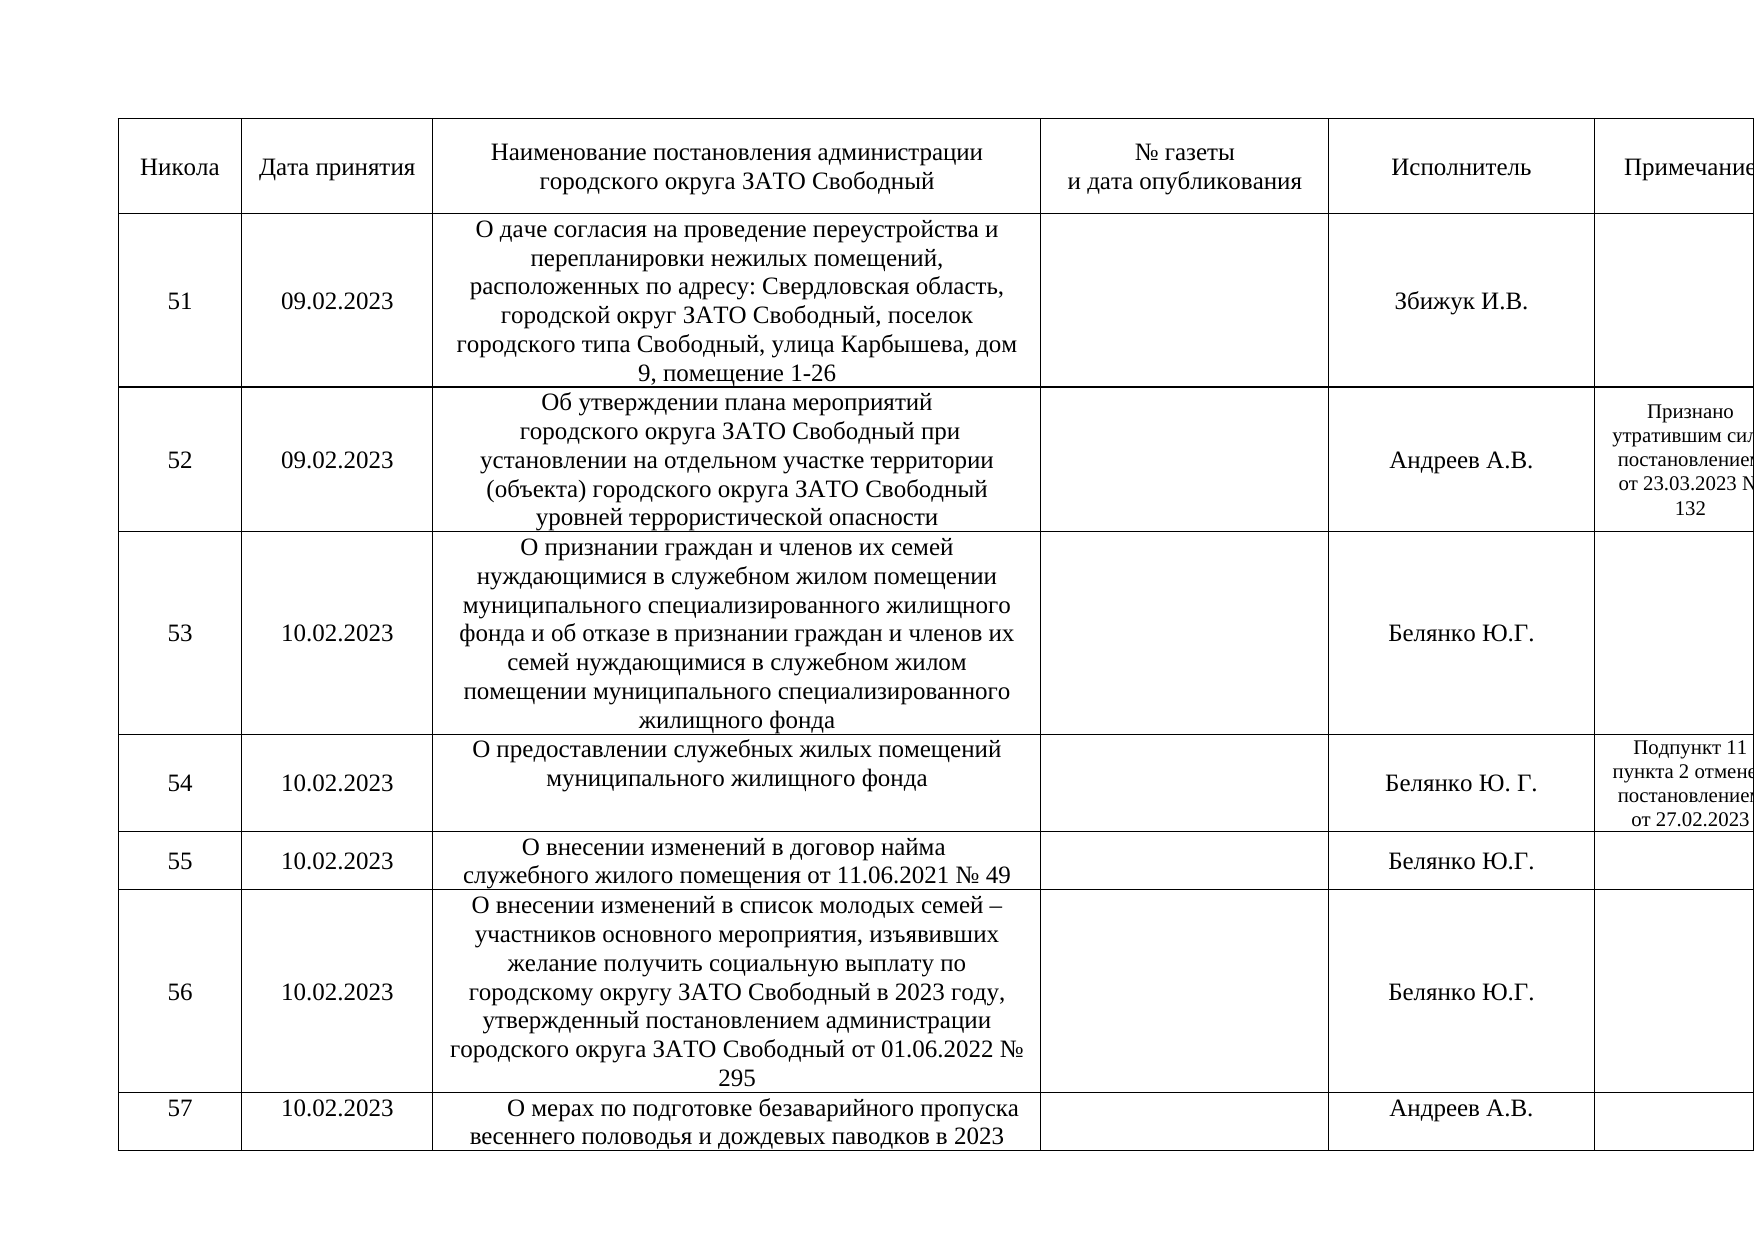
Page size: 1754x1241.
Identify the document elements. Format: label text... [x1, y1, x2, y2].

table_cell 10.02.2023 [242, 890, 432, 1092]
table_header Дата принятия [242, 119, 432, 213]
table_cell [1041, 1093, 1328, 1150]
table_cell Белянко Ю.Г. [1329, 890, 1594, 1092]
table_cell Об утверждении плана мероприятий городского округа ЗАТО Свободный при установлении на отдельном участке территории (объекта) городского округа ЗАТО Свободный уровней террористической опасности [433, 388, 1040, 531]
table_cell 53 [119, 532, 241, 733]
table_cell [1041, 388, 1328, 531]
table_cell О предоставлении служебных жилых помещений муниципального жилищного фонда [433, 735, 1040, 831]
table_cell 10.02.2023 [242, 532, 432, 733]
table_cell Признано утратившим силу постановлением от 23.03.2023 № 132 [1595, 388, 1753, 531]
table_cell 55 [119, 832, 241, 889]
table_cell Андреев А.В. [1329, 388, 1594, 531]
table_cell 54 [119, 735, 241, 831]
table_cell О даче согласия на проведение переустройства и перепланировки нежилых помещений, расположенных по адресу: Свердловская область, городской округ ЗАТО Свободный, поселок городского типа Свободный, улица Карбышева, дом 9, помещение 1-26 [433, 214, 1040, 386]
table_cell Збижук И.В. [1329, 214, 1594, 386]
table_header Наименование постановления администрации городского округа ЗАТО Свободный [433, 119, 1040, 213]
table_cell Андреев А.В. [1329, 1093, 1594, 1150]
table_cell [1041, 214, 1328, 386]
table_cell 56 [119, 890, 241, 1092]
table_cell [1041, 890, 1328, 1092]
table_cell [1595, 890, 1753, 1092]
table_cell Белянко Ю.Г. [1329, 532, 1594, 733]
table_cell [1041, 735, 1328, 831]
table_cell Белянко Ю.Г. [1329, 832, 1594, 889]
table_cell 09.02.2023 [242, 214, 432, 386]
table_cell 51 [119, 214, 241, 386]
table_header Примечание [1595, 119, 1753, 213]
table_header Никола [119, 119, 241, 213]
table_cell Подпункт 11 пункта 2 отменен постановлением от 27.02.2023 [1595, 735, 1753, 831]
table_cell [1595, 214, 1753, 386]
table_cell [1041, 532, 1328, 733]
table_cell [1041, 832, 1328, 889]
table_header № газеты и дата опубликования [1041, 119, 1328, 213]
table_cell 10.02.2023 [242, 1093, 432, 1150]
table_cell 52 [119, 388, 241, 531]
table_cell О внесении изменений в договор найма служебного жилого помещения от 11.06.2021 № 49 [433, 832, 1040, 889]
table_cell [1595, 832, 1753, 889]
table_header Исполнитель [1329, 119, 1594, 213]
table_cell Белянко Ю. Г. [1329, 735, 1594, 831]
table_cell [433, 1093, 1040, 1150]
table_cell 09.02.2023 [242, 388, 432, 531]
table_cell О признании граждан и членов их семей нуждающимися в служебном жилом помещении муниципального специализированного жилищного фонда и об отказе в признании граждан и членов их семей нуждающимися в служебном жилом помещении муниципального специализированного жилищного фонда [433, 532, 1040, 733]
table_cell 10.02.2023 [242, 832, 432, 889]
table_cell [1595, 1093, 1753, 1150]
table_cell О внесении изменений в список молодых семей – участников основного мероприятия, изъявивших желание получить социальную выплату по городскому округу ЗАТО Свободный в 2023 году, утвержденный постановлением администрации городского округа ЗАТО Свободный от 01.06.2022 № 295 [433, 890, 1040, 1092]
table_cell 57 [119, 1093, 241, 1150]
table_cell 10.02.2023 [242, 735, 432, 831]
table_cell [1595, 532, 1753, 733]
